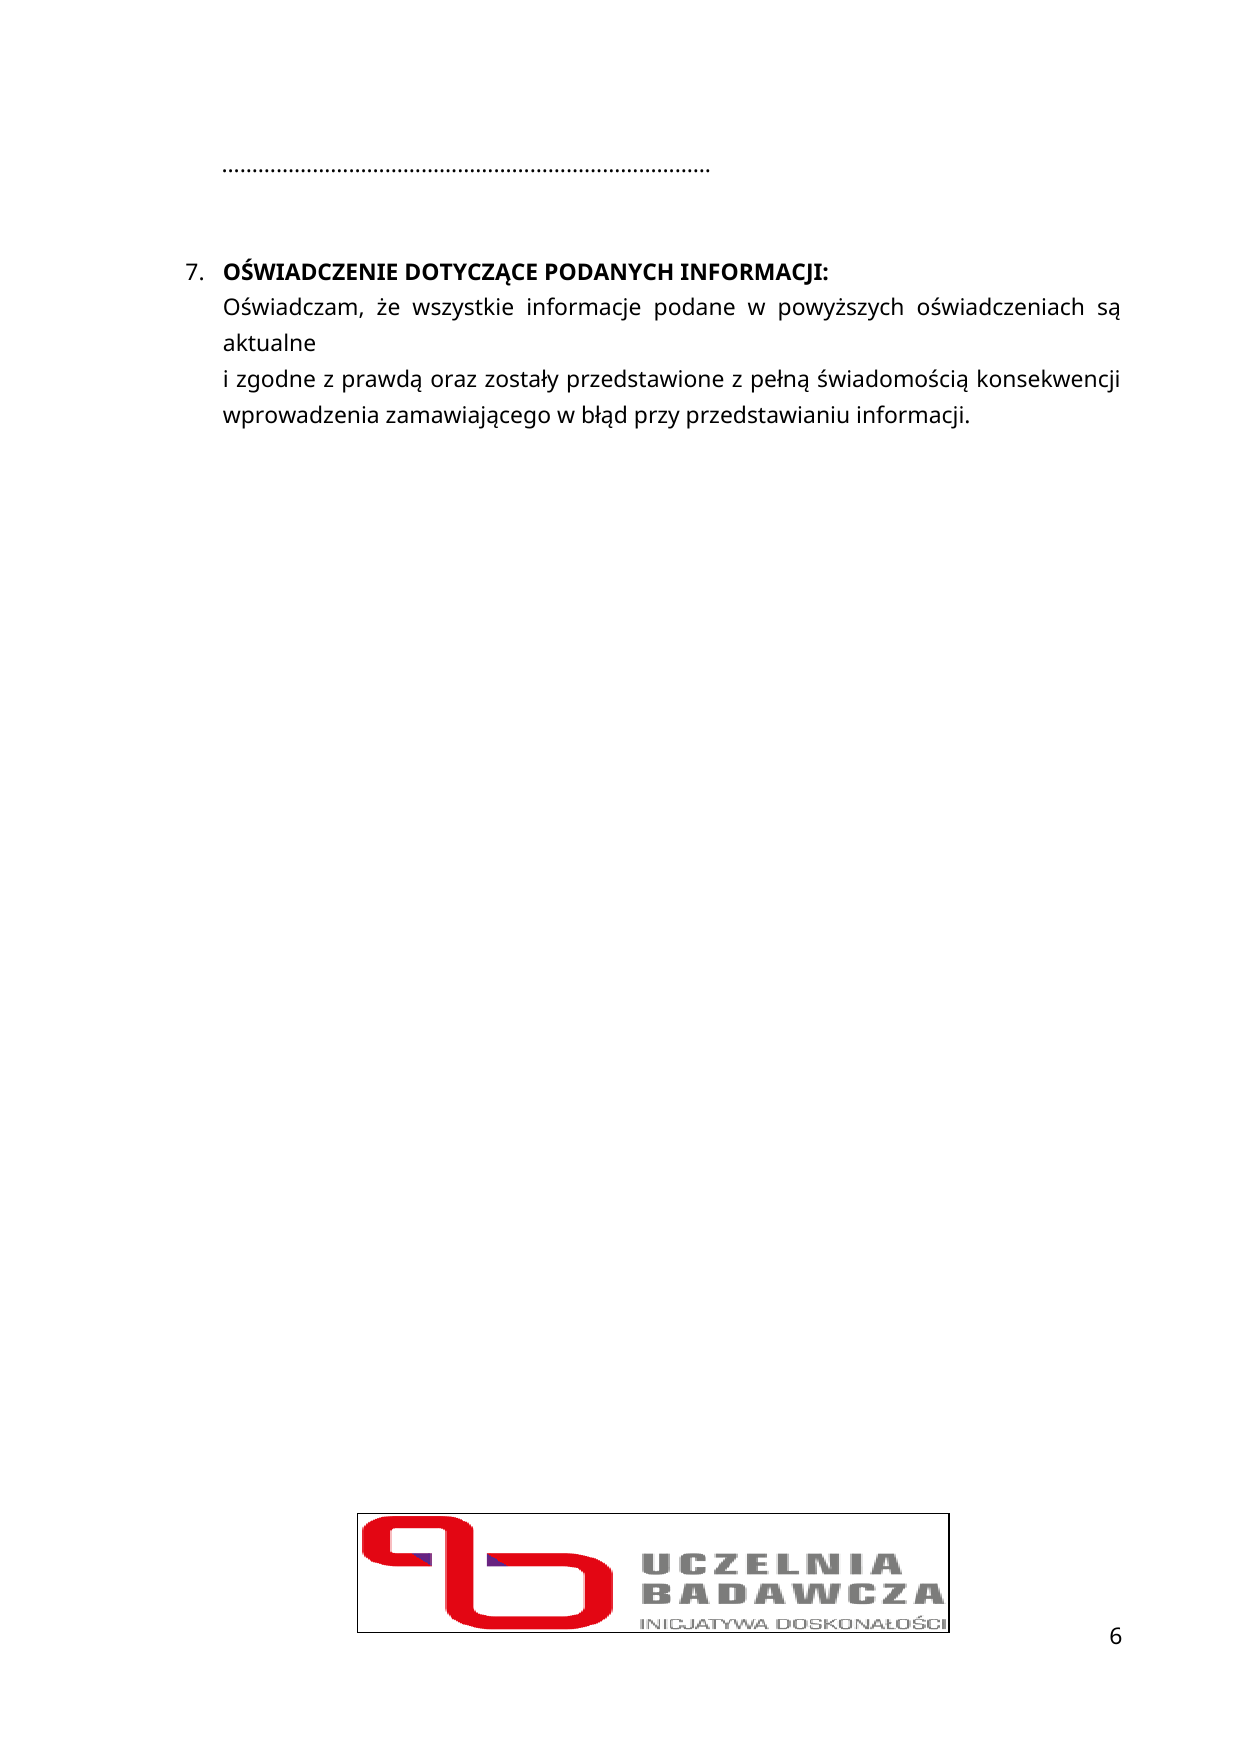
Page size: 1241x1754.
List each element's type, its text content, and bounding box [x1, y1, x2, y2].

list OŚWIADCZENIE DOTYCZĄCE PODANYCH INFORMACJI: [185, 255, 1122, 287]
text Oświadczam, że wszystkie informacje podane w powyższych oświadczeniach są aktualne i zgodne z prawdą oraz zostały przedstawione z pełną świadomością konsekwencji wprowadzenia zamawiającego w błąd przy przedstawianiu informacji. [223, 291, 1122, 430]
picture [324, 1502, 985, 1645]
